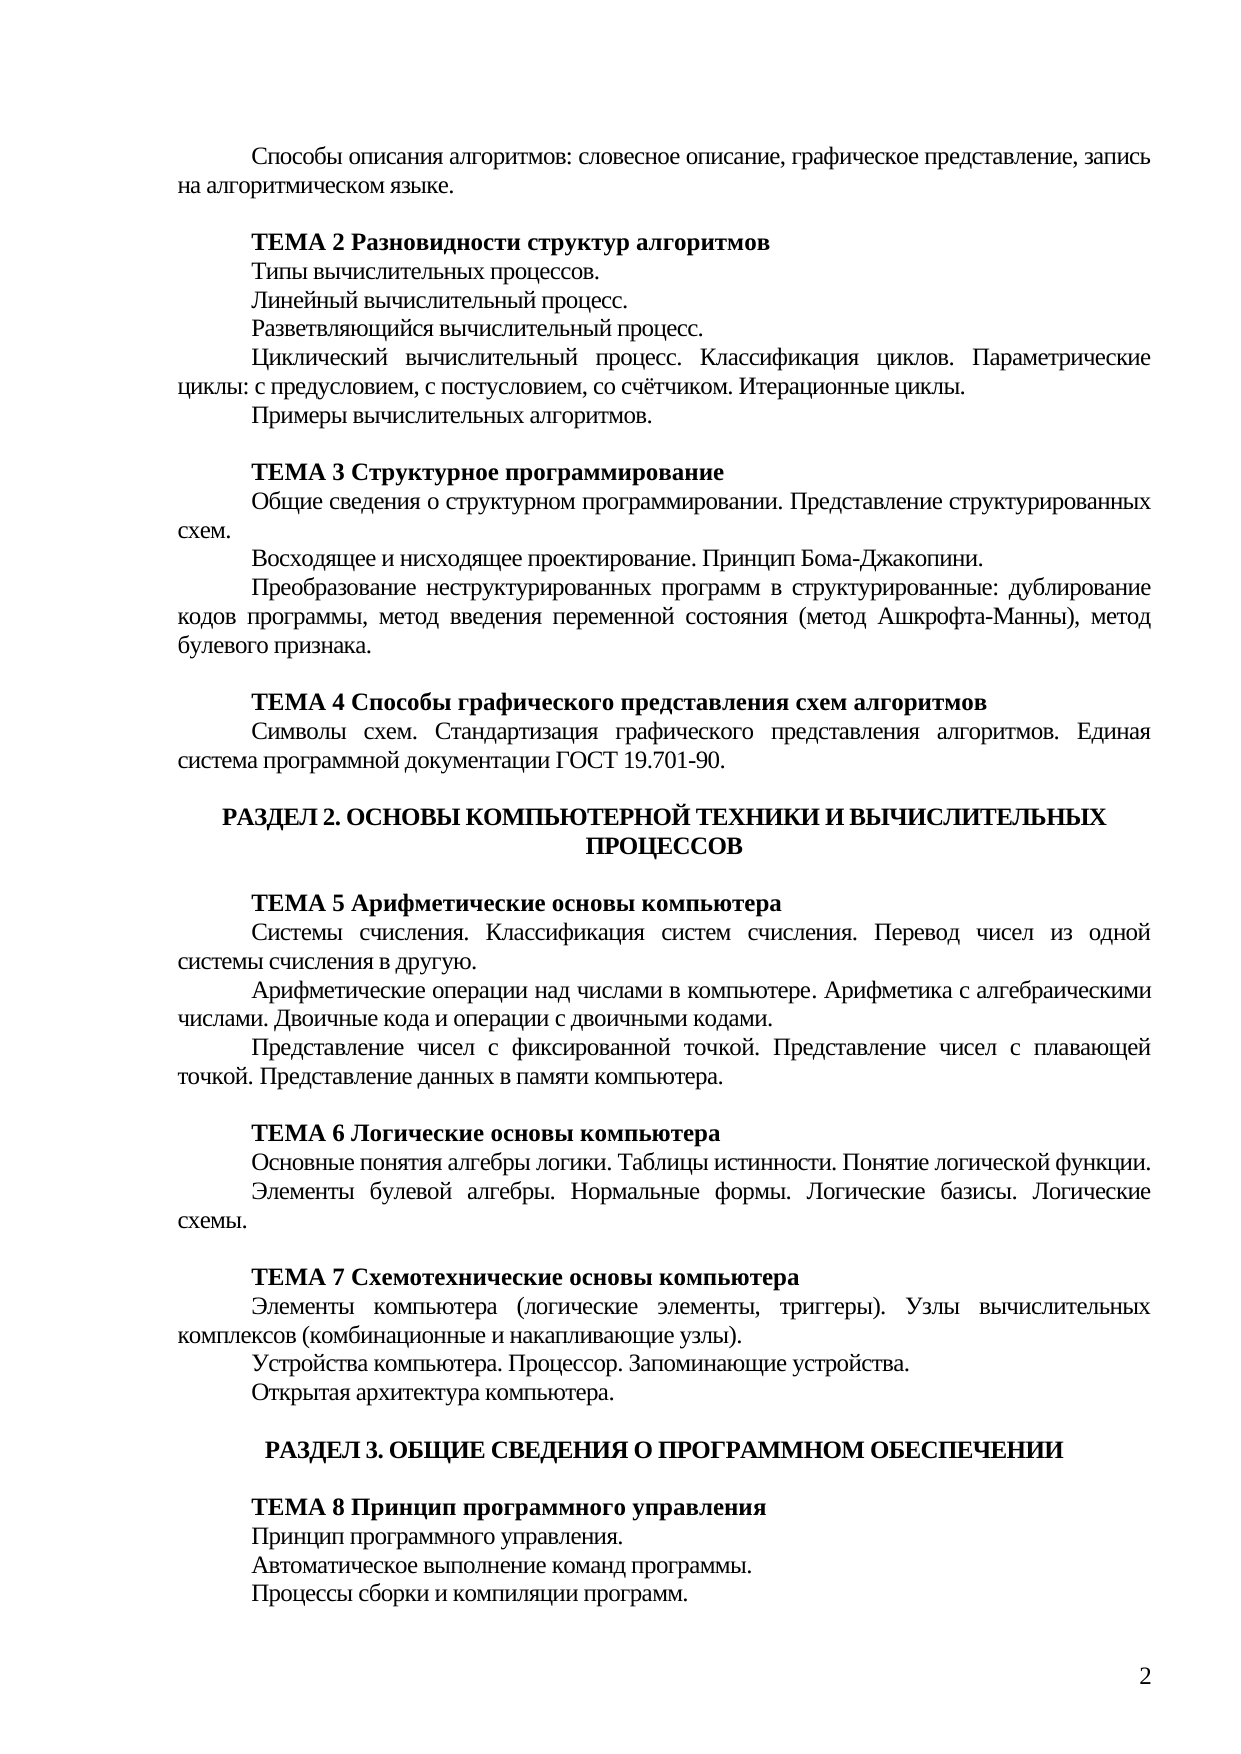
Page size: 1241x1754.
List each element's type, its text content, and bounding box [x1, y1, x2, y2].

text ТЕМА 4 Способы графического представления схем алгоритмов [177, 687, 1152, 716]
text ТЕМА 2 Разновидности структур алгоритмов [177, 227, 1152, 256]
text Принцип программного управления. [177, 1521, 1152, 1550]
text Открытая архитектура компьютера. [177, 1377, 1152, 1406]
text ТЕМА 7 Схемотехнические основы компьютера [177, 1262, 1152, 1291]
text Арифметические операции над числами в компьютере. Арифметика с алгебраическими числами. Двоичные кода и операции с двоичными кодами. [177, 975, 1152, 1032]
text РАЗДЕЛ 3. ОБЩИЕ СВЕДЕНИЯ О ПРОГРАММНОМ ОБЕСПЕЧЕНИИ [177, 1435, 1152, 1463]
text Автоматическое выполнение команд программы. [177, 1550, 1152, 1578]
text Элементы компьютера (логические элементы, триггеры). Узлы вычислительных комплексов (комбинационные и накапливающие узлы). [177, 1291, 1152, 1348]
text ТЕМА 5 Арифметические основы компьютера [177, 888, 1152, 917]
text Типы вычислительных процессов. [177, 256, 1152, 285]
text Системы счисления. Классификация систем счисления. Перевод чисел из одной системы счисления в другую. [177, 917, 1152, 975]
text Общие сведения о структурном программировании. Представление структурированных схем. [177, 486, 1152, 543]
text Примеры вычислительных алгоритмов. [177, 400, 1152, 428]
text Преобразование неструктурированных программ в структурированные: дублирование кодов программы, метод введения переменной состояния (метод Ашкрофта-Манны), метод булевого признака. [177, 572, 1152, 658]
text ТЕМА 8 Принцип программного управления [177, 1492, 1152, 1521]
text Процессы сборки и компиляции программ. [177, 1578, 1152, 1607]
text Способы описания алгоритмов: словесное описание, графическое представление, запись на алгоритмическом языке. [177, 141, 1152, 198]
text Разветвляющийся вычислительный процесс. [177, 313, 1152, 342]
text Основные понятия алгебры логики. Таблицы истинности. Понятие логической функции. [177, 1147, 1152, 1176]
text Устройства компьютера. Процессор. Запоминающие устройства. [177, 1348, 1152, 1377]
text Циклический вычислительный процесс. Классификация циклов. Параметрические циклы: с предусловием, с постусловием, со счётчиком. Итерационные циклы. [177, 342, 1152, 400]
text Линейный вычислительный процесс. [177, 285, 1152, 313]
text ТЕМА 3 Структурное программирование [177, 457, 1152, 486]
text ТЕМА 6 Логические основы компьютера [177, 1118, 1152, 1147]
text Символы схем. Стандартизация графического представления алгоритмов. Единая система программной документации ГОСТ 19.701-90. [177, 716, 1152, 773]
text Элементы булевой алгебры. Нормальные формы. Логические базисы. Логические схемы. [177, 1176, 1152, 1233]
text РАЗДЕЛ 2. ОСНОВЫ КОМПЬЮТЕРНОЙ ТЕХНИКИ И ВЫЧИСЛИТЕЛЬНЫХ ПРОЦЕССОВ [177, 802, 1152, 860]
text Восходящее и нисходящее проектирование. Принцип Бома-Джакопини. [177, 543, 1152, 572]
text Представление чисел с фиксированной точкой. Представление чисел с плавающей точкой. Представление данных в памяти компьютера. [177, 1032, 1152, 1090]
